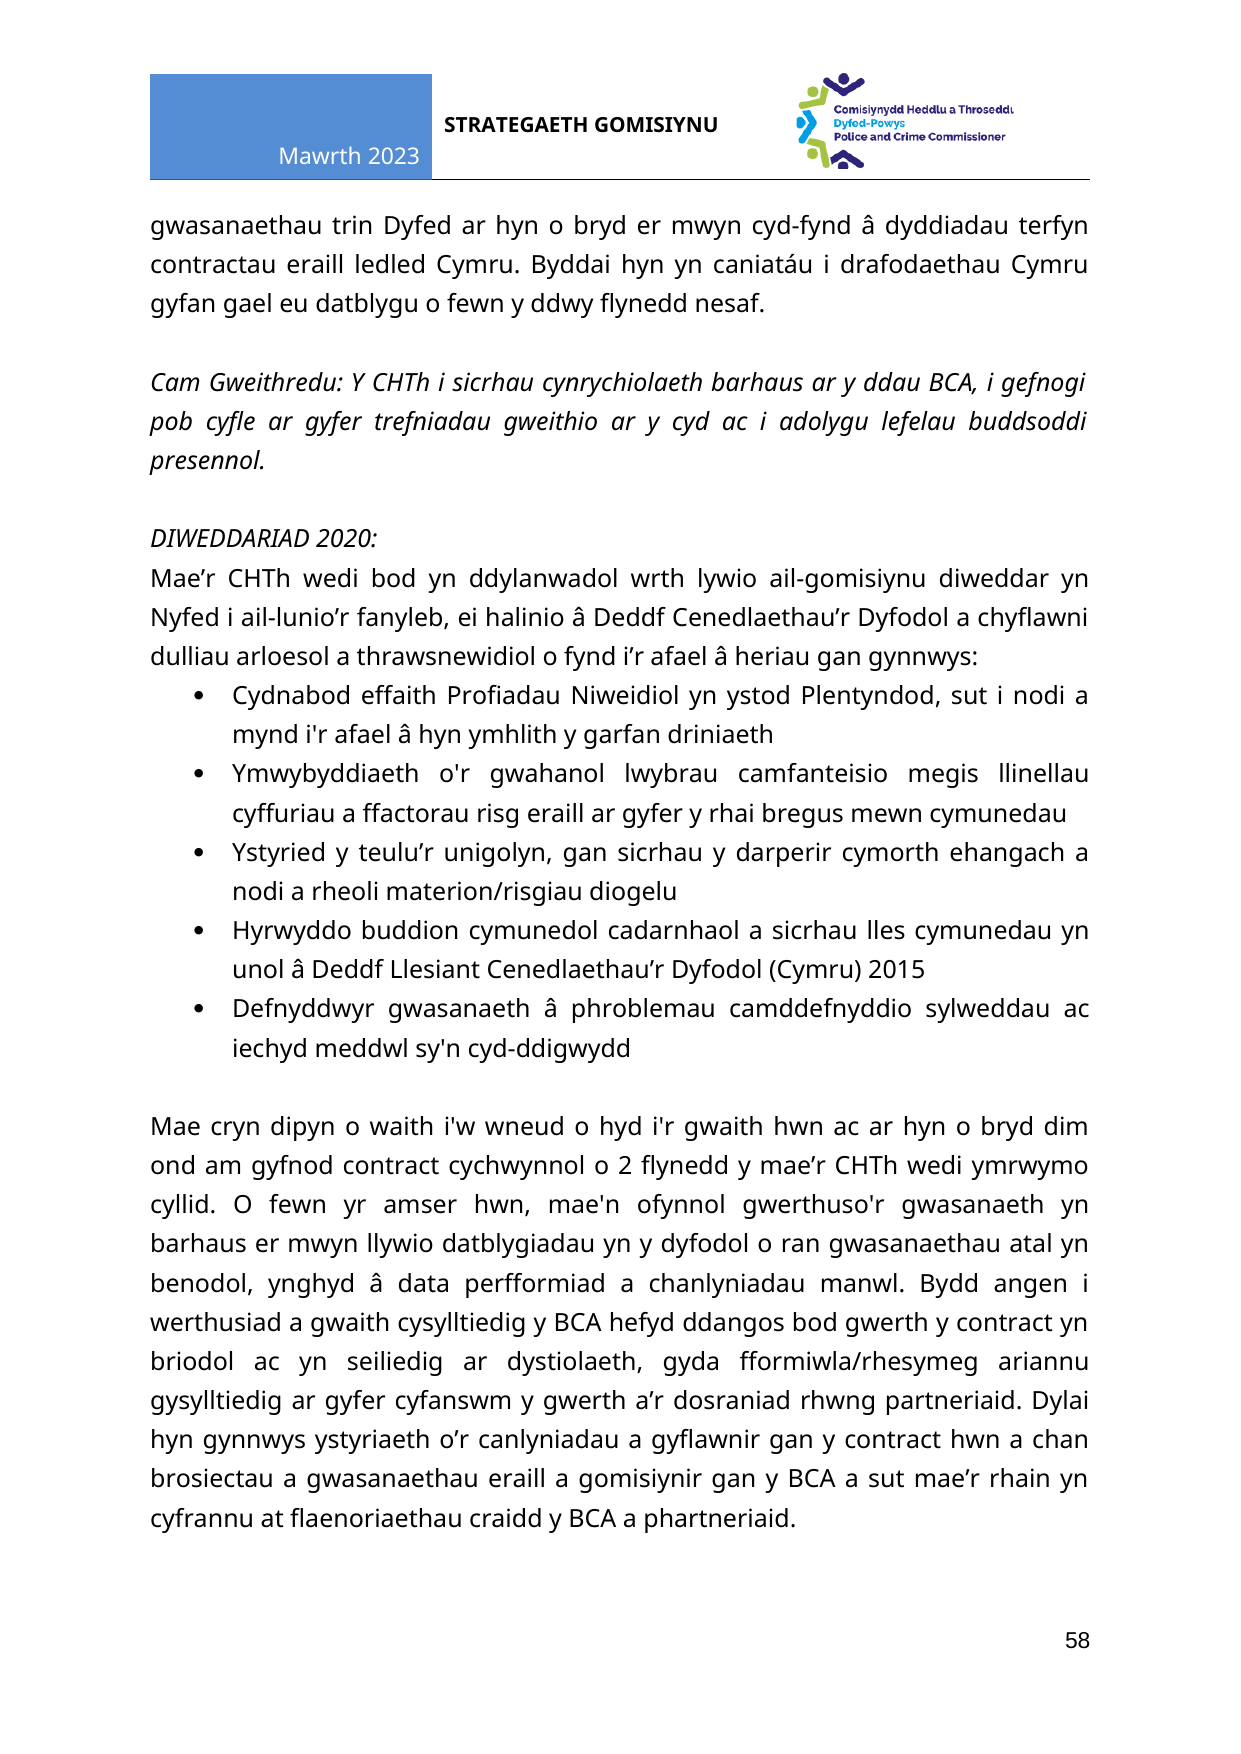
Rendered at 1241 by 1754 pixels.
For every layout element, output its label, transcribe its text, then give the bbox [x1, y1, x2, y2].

text Mae’r CHTh wedi bod yn ddylanwadol wrth lywio ail-gomisiynu diweddar yn Nyfed i ail-lunio’r fanyleb, ei halinio â Deddf Cenedlaethau’r Dyfodol a chyflawni dulliau arloesol a thrawsnewidiol o fynd i’r afael â heriau gan gynnwys: [150, 560, 1090, 673]
picture [795, 73, 1014, 168]
text DIWEDDARIAD 2020: [150, 521, 1090, 555]
list Defnyddwyr gwasanaeth â phroblemau camddefnyddio sylweddau ac iechyd meddwl sy'n cyd-ddigwydd [194, 991, 1090, 1064]
list Ystyried y teulu’r unigolyn, gan sicrhau y darperir cymorth ehangach a nodi a rheoli materion/risgiau diogelu [194, 834, 1090, 908]
list Cydnabod effaith Profiadau Niweidiol yn ystod Plentyndod, sut i nodi a mynd i'r afael â hyn ymhlith y garfan driniaeth [194, 678, 1090, 751]
list Hyrwyddo buddion cymunedol cadarnhaol a sicrhau lles cymunedau yn unol â Deddf Llesiant Cenedlaethau’r Dyfodol (Cymru) 2015 [194, 913, 1090, 986]
text Cam Gweithredu: Y CHTh i sicrhau cynrychiolaeth barhaus ar y ddau BCA, i gefnogi pob cyfle ar gyfer trefniadau gweithio ar y cyd ac i adolygu lefelau buddsoddi presennol. [150, 364, 1090, 477]
text Mae cryn dipyn o waith i'w wneud o hyd i'r gwaith hwn ac ar hyn o bryd dim ond am gyfnod contract cychwynnol o 2 flynedd y mae’r CHTh wedi ymrwymo cyllid. O fewn yr amser hwn, mae'n ofynnol gwerthuso'r gwasanaeth yn barhaus er mwyn llywio datblygiadau yn y dyfodol o ran gwasanaethau atal yn benodol, ynghyd â data perfformiad a chanlyniadau manwl. Bydd angen i werthusiad a gwaith cysylltiedig y BCA hefyd ddangos bod gwerth y contract yn briodol ac yn seiliedig ar dystiolaeth, gyda fformiwla/rhesymeg ariannu gysylltiedig ar gyfer cyfanswm y gwerth a’r dosraniad rhwng partneriaid. Dylai hyn gynnwys ystyriaeth o’r canlyniadau a gyflawnir gan y contract hwn a chan brosiectau a gwasanaethau eraill a gomisiynir gan y BCA a sut mae’r rhain yn cyfrannu at flaenoriaethau craidd y BCA a phartneriaid. [150, 1108, 1090, 1534]
list Ymwybyddiaeth o'r gwahanol lwybrau camfanteisio megis llinellau cyffuriau a ffactorau risg eraill ar gyfer y rhai bregus mewn cymunedau [194, 756, 1090, 829]
